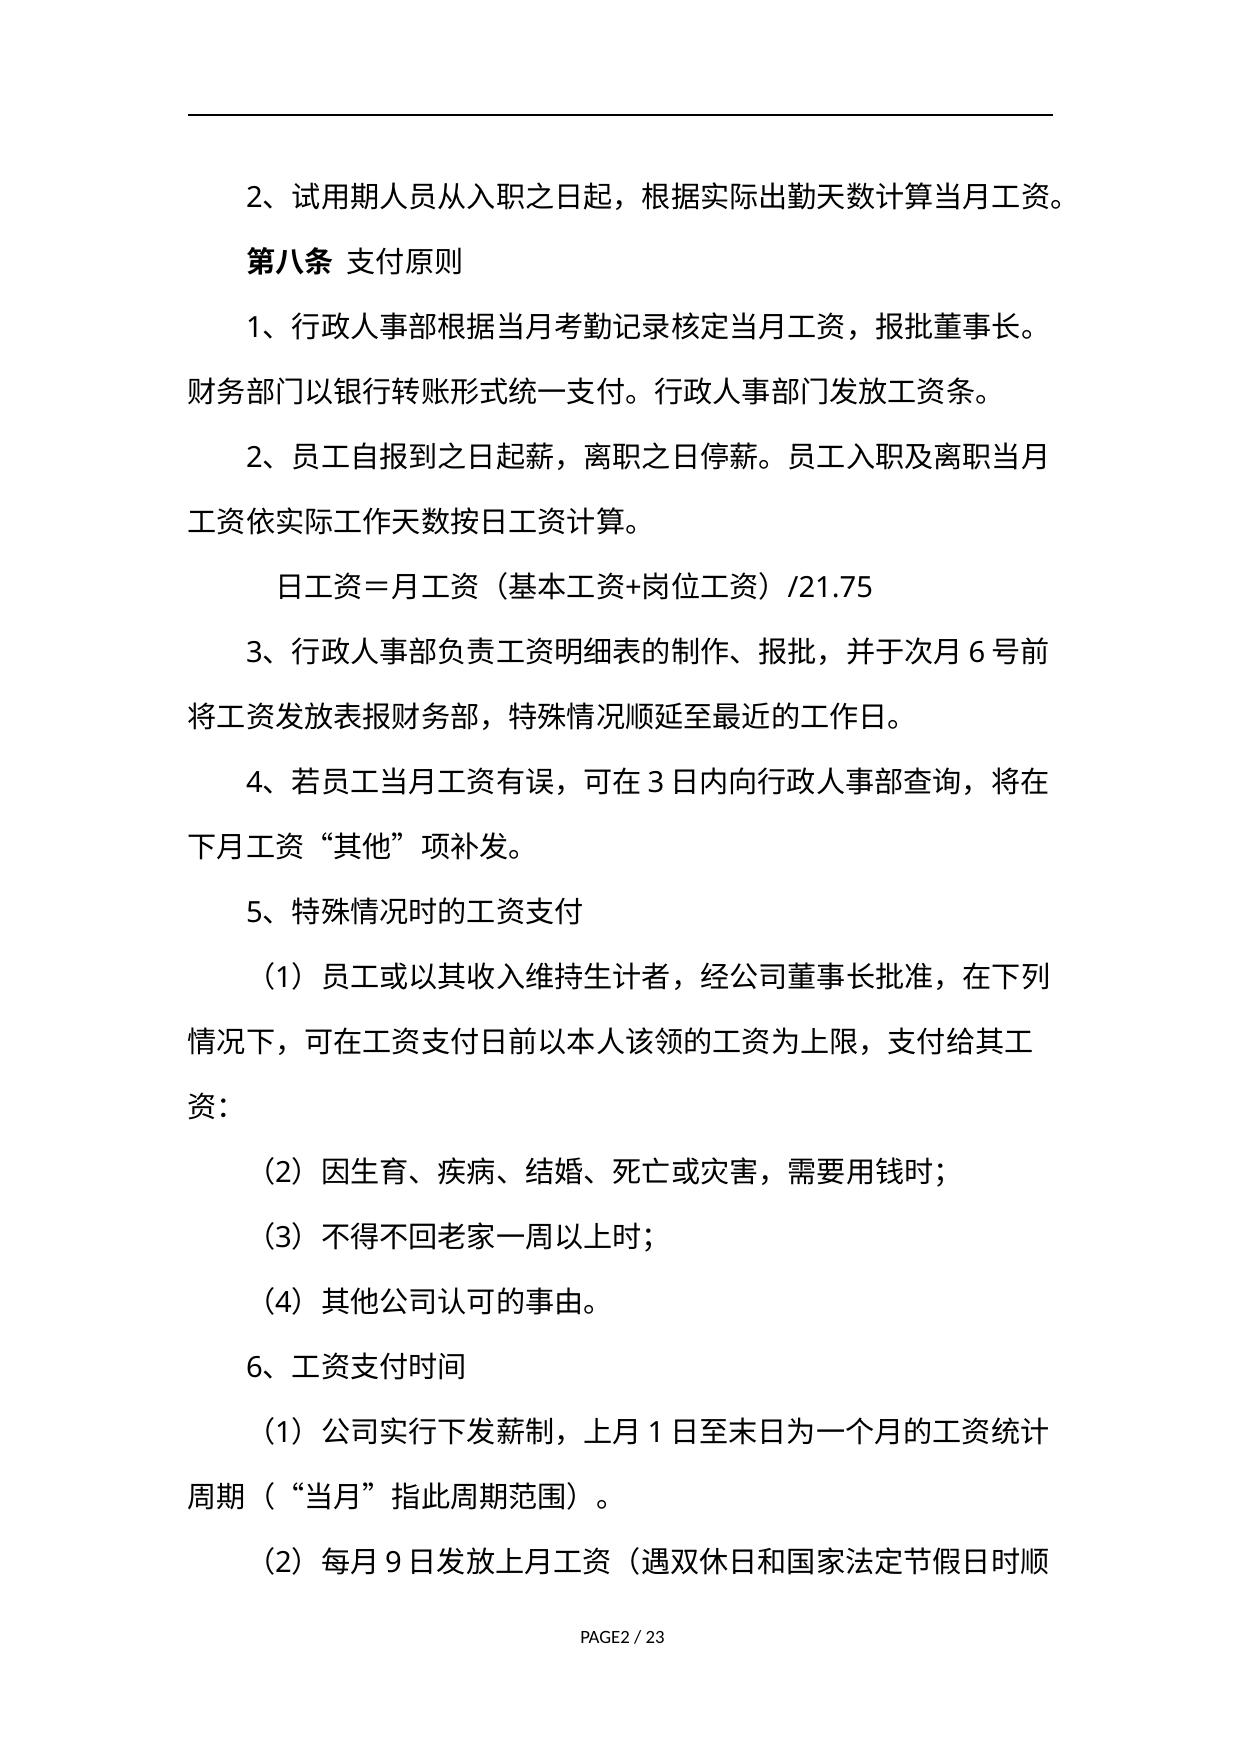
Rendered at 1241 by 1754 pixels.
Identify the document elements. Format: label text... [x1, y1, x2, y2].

text （3）不得不回老家一周以上时； [187, 1202, 1053, 1267]
text 3、行政人事部负责工资明细表的制作、报批，并于次月6号前将工资发放表报财务部，特殊情况顺延至最近的工作日。 [187, 617, 1053, 747]
text （1）员工或以其收入维持生计者，经公司董事长批准，在下列情况下，可在工资支付日前以本人该领的工资为上限，支付给其工资： [187, 942, 1053, 1137]
text （1）公司实行下发薪制，上月1日至末日为一个月的工资统计周期（“当月”指此周期范围）。 [187, 1397, 1053, 1527]
text 6、工资支付时间 [187, 1332, 1053, 1397]
text 5、特殊情况时的工资支付 [187, 877, 1053, 942]
text 2、员工自报到之日起薪，离职之日停薪。员工入职及离职当月工资依实际工作天数按日工资计算。 日工资＝月工资（基本工资+岗位工资）/21.75 [187, 422, 1053, 617]
text 1、行政人事部根据当月考勤记录核定当月工资，报批董事长。财务部门以银行转账形式统一支付。行政人事部门发放工资条。 [187, 292, 1053, 422]
text 2、试用期人员从入职之日起，根据实际出勤天数计算当月工资。 [187, 162, 1053, 227]
text （2）因生育、疾病、结婚、死亡或灾害，需要用钱时； [187, 1137, 1053, 1202]
text 第八条 支付原则 [187, 227, 1053, 292]
text 4、若员工当月工资有误，可在3日内向行政人事部查询，将在下月工资“其他”项补发。 [187, 747, 1053, 877]
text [187, 1527, 1053, 1592]
text （4）其他公司认可的事由。 [187, 1267, 1053, 1332]
